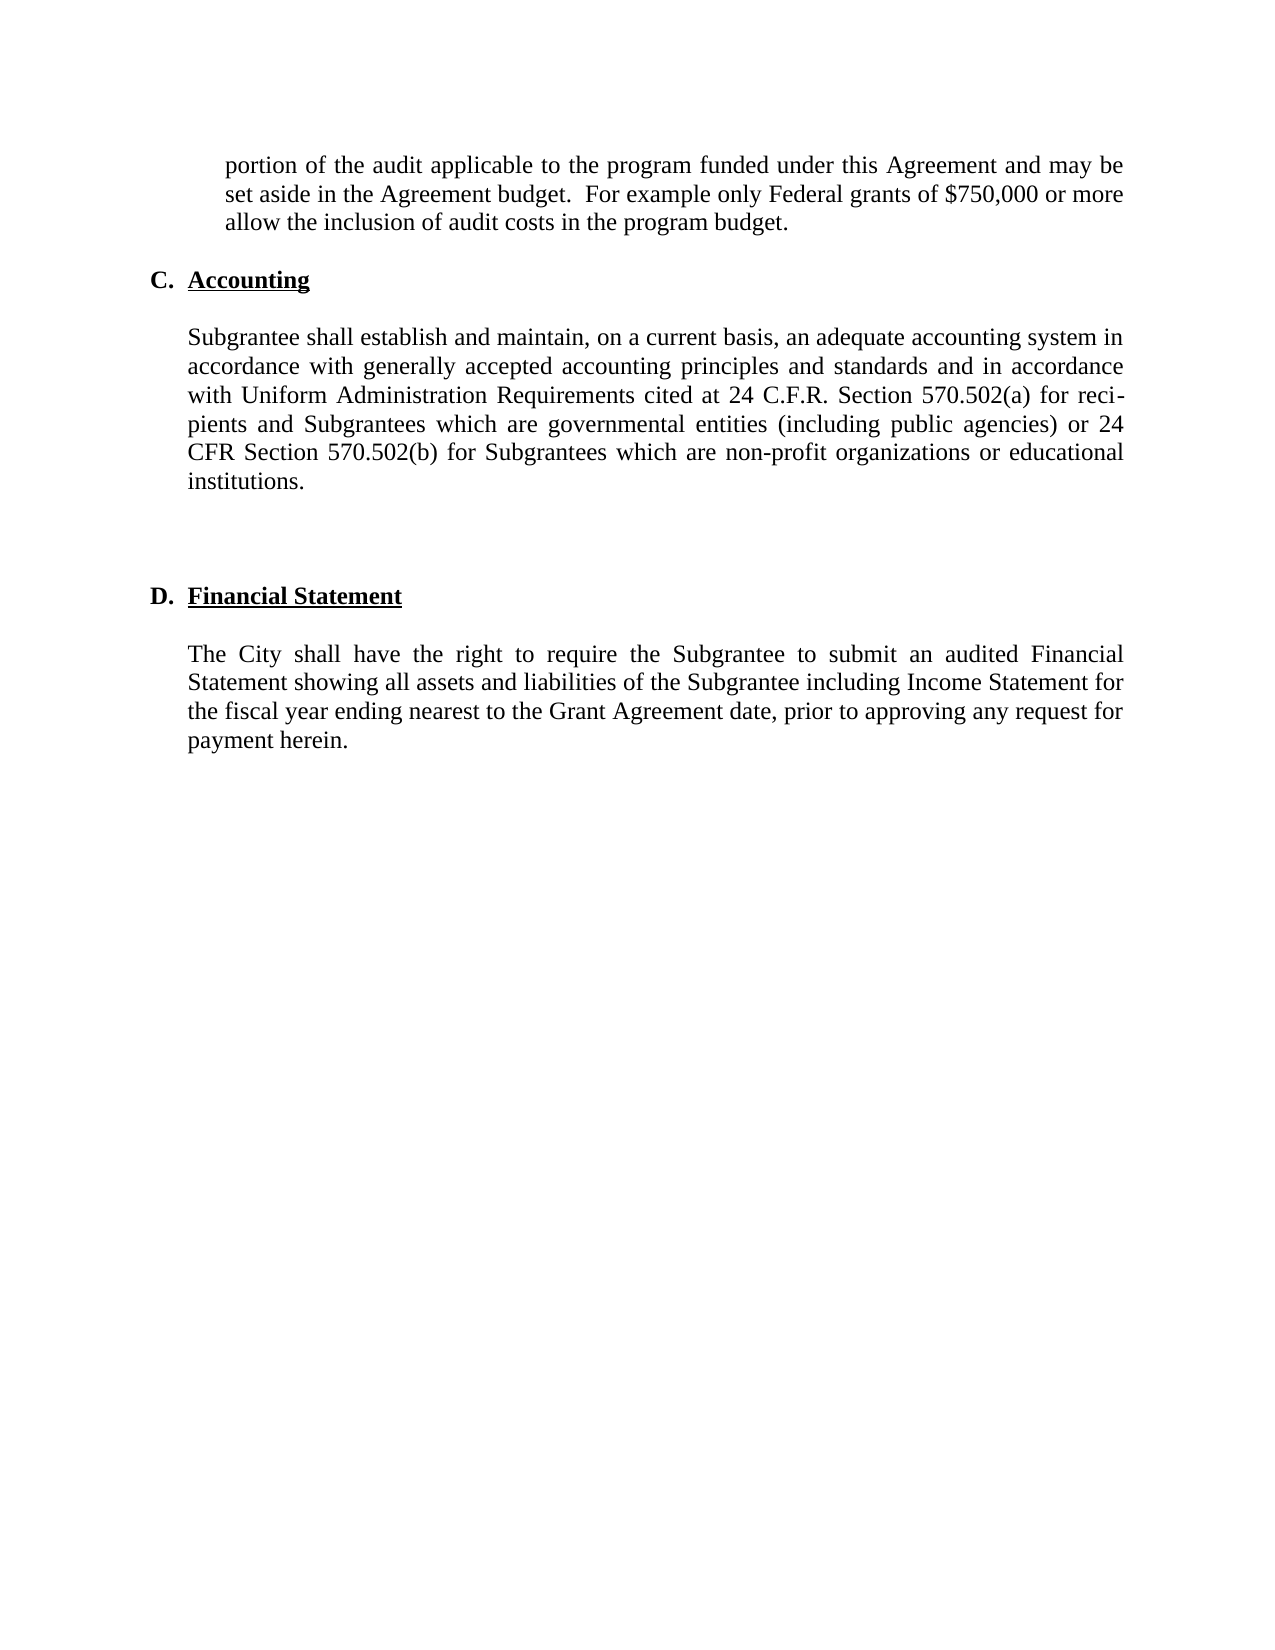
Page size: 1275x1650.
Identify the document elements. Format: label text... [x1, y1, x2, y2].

text D. Financial Statement [150, 581, 1125, 610]
text C. Accounting [150, 265, 1125, 294]
text The City shall have the right to require the Subgrantee to submit an audited Financial Statement showing all assets and liabilities of the Subgrantee including Income Statement for the fiscal year ending nearest to the Grant Agreement date, prior to approving any request for payment herein. [187, 639, 1125, 754]
text Subgrantee shall establish and maintain, on a current basis, an adequate accounting system in accordance with generally accepted accounting principles and standards and in accordance with Uniform Administration Requirements cited at 24 C.F.R. Section 570.502(a) for recipients and Subgrantees which are governmental entities (including public agencies) or 24 CFR Section 570.502(b) for Subgrantees which are non-profit organizations or educational institutions. [187, 322, 1125, 495]
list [187, 150, 1125, 236]
